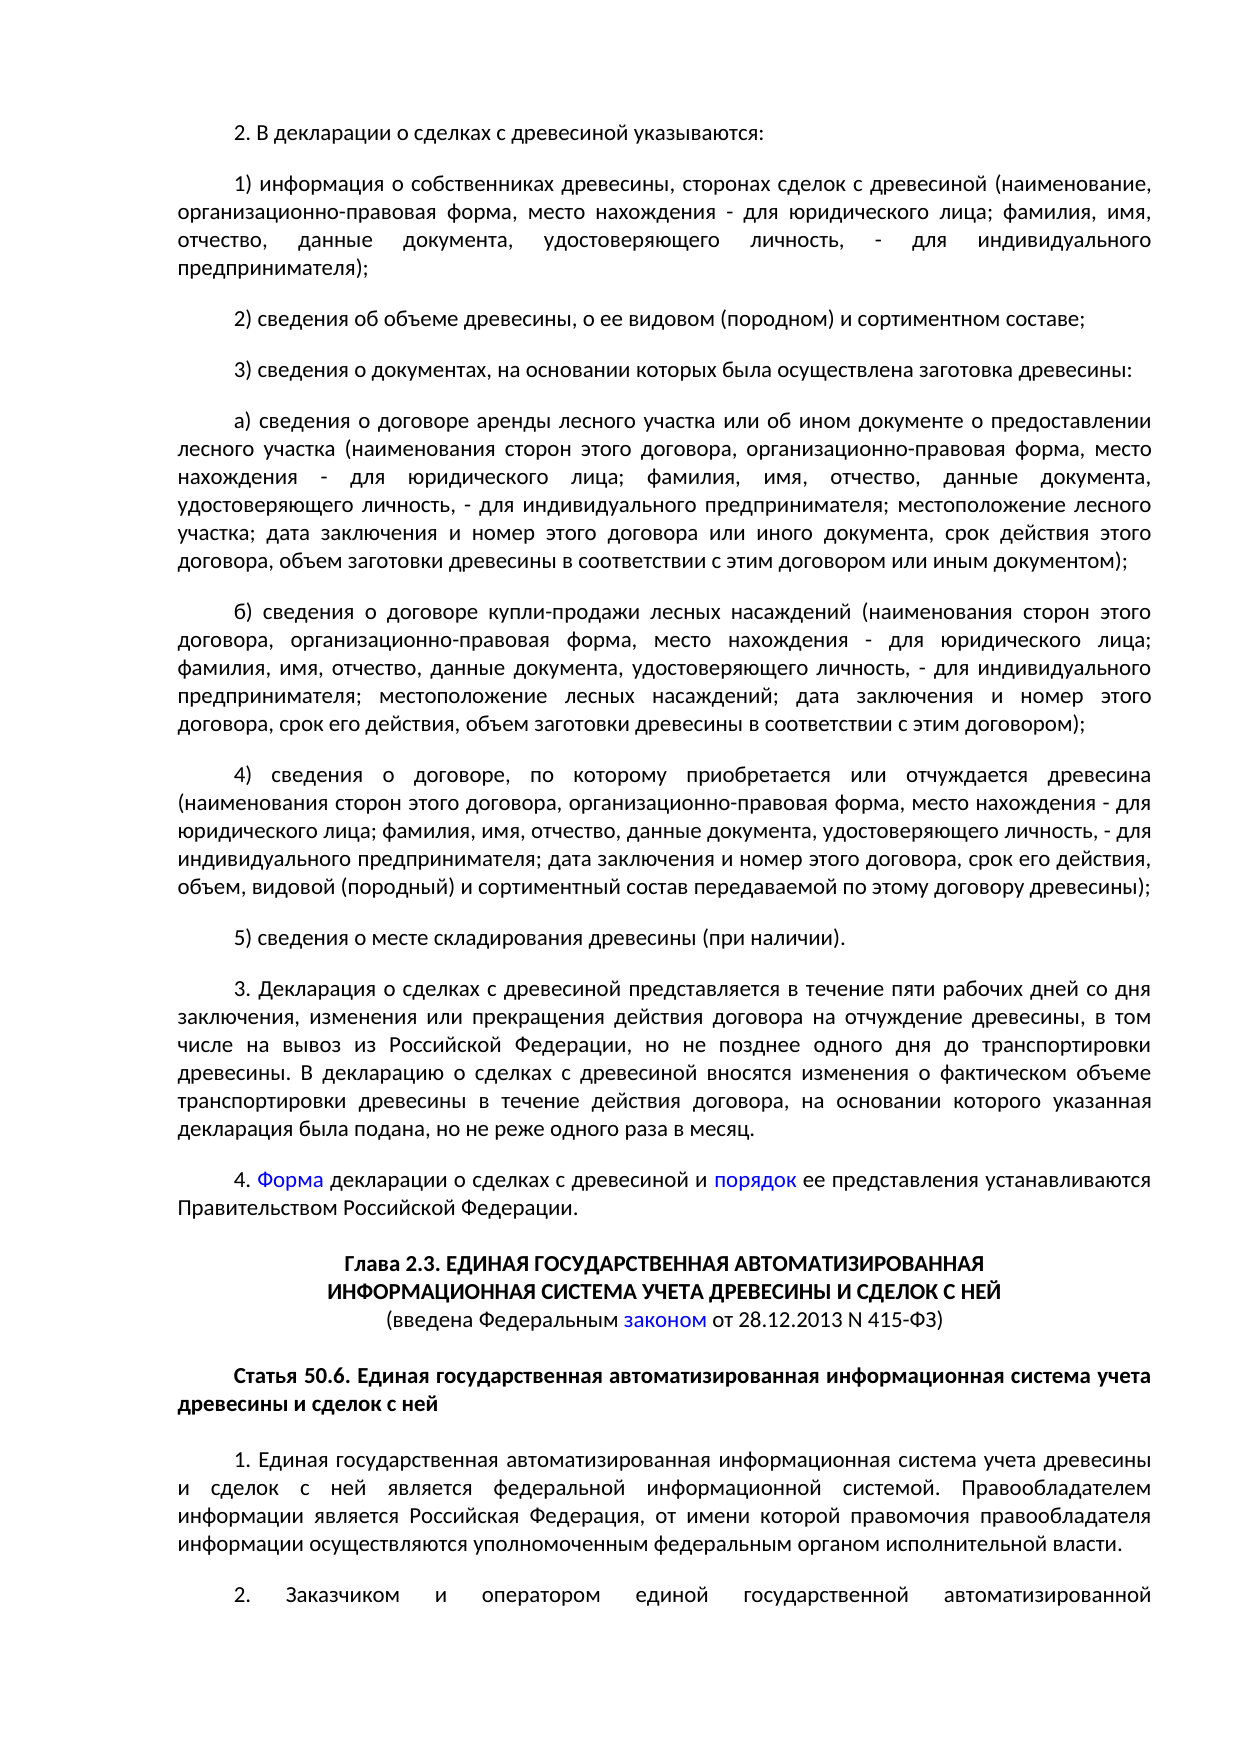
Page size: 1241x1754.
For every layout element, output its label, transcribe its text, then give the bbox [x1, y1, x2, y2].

text 1. Единая государственная автоматизированная информационная система учета древесины и сделок с ней является федеральной информационной системой. Правообладателем информации является Российская Федерация, от имени которой правомочия правообладателя информации осуществляются уполномоченным федеральным органом исполнительной власти. [177, 1445, 1152, 1557]
text 4) сведения о договоре, по которому приобретается или отчуждается древесина (наименования сторон этого договора, организационно-правовая форма, место нахождения - для юридического лица; фамилия, имя, отчество, данные документа, удостоверяющего личность, - для индивидуального предпринимателя; дата заключения и номер этого договора, срок его действия, объем, видовой (породный) и сортиментный состав передаваемой по этому договору древесины); [177, 760, 1152, 900]
text 3. Декларация о сделках с древесиной представляется в течение пяти рабочих дней со дня заключения, изменения или прекращения действия договора на отчуждение древесины, в том числе на вывоз из Российской Федерации, но не позднее одного дня до транспортировки древесины. В декларацию о сделках с древесиной вносятся изменения о фактическом объеме транспортировки древесины в течение действия договора, на основании которого указанная декларация была подана, но не реже одного раза в месяц. [177, 974, 1152, 1142]
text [177, 1580, 1152, 1608]
title Глава 2.3. ЕДИНАЯ ГОСУДАРСТВЕННАЯ АВТОМАТИЗИРОВАННАЯ [177, 1249, 1152, 1277]
title Статья 50.6. Единая государственная автоматизированная информационная система учета древесины и сделок с ней [177, 1361, 1152, 1417]
text 1) информация о собственниках древесины, сторонах сделок с древесиной (наименование, организационно-правовая форма, место нахождения - для юридического лица; фамилия, имя, отчество, данные документа, удостоверяющего личность, - для индивидуального предпринимателя); [177, 169, 1152, 281]
text 5) сведения о месте складирования древесины (при наличии). [177, 923, 1152, 951]
title ИНФОРМАЦИОННАЯ СИСТЕМА УЧЕТА ДРЕВЕСИНЫ И СДЕЛОК С НЕЙ [177, 1277, 1152, 1305]
text б) сведения о договоре купли-продажи лесных насаждений (наименования сторон этого договора, организационно-правовая форма, место нахождения - для юридического лица; фамилия, имя, отчество, данные документа, удостоверяющего личность, - для индивидуального предпринимателя; местоположение лесных насаждений; дата заключения и номер этого договора, срок его действия, объем заготовки древесины в соответствии с этим договором); [177, 597, 1152, 737]
text 2) сведения об объеме древесины, о ее видовом (породном) и сортиментном составе; [177, 304, 1152, 332]
text 3) сведения о документах, на основании которых была осуществлена заготовка древесины: [177, 355, 1152, 383]
text (введена Федеральным законом от 28.12.2013 N 415-ФЗ) [177, 1305, 1152, 1333]
text а) сведения о договоре аренды лесного участка или об ином документе о предоставлении лесного участка (наименования сторон этого договора, организационно-правовая форма, место нахождения - для юридического лица; фамилия, имя, отчество, данные документа, удостоверяющего личность, - для индивидуального предпринимателя; местоположение лесного участка; дата заключения и номер этого договора или иного документа, срок действия этого договора, объем заготовки древесины в соответствии с этим договором или иным документом); [177, 406, 1152, 574]
text 2. В декларации о сделках с древесиной указываются: [177, 118, 1152, 146]
text 4. Форма декларации о сделках с древесиной и порядок ее представления устанавливаются Правительством Российской Федерации. [177, 1165, 1152, 1221]
